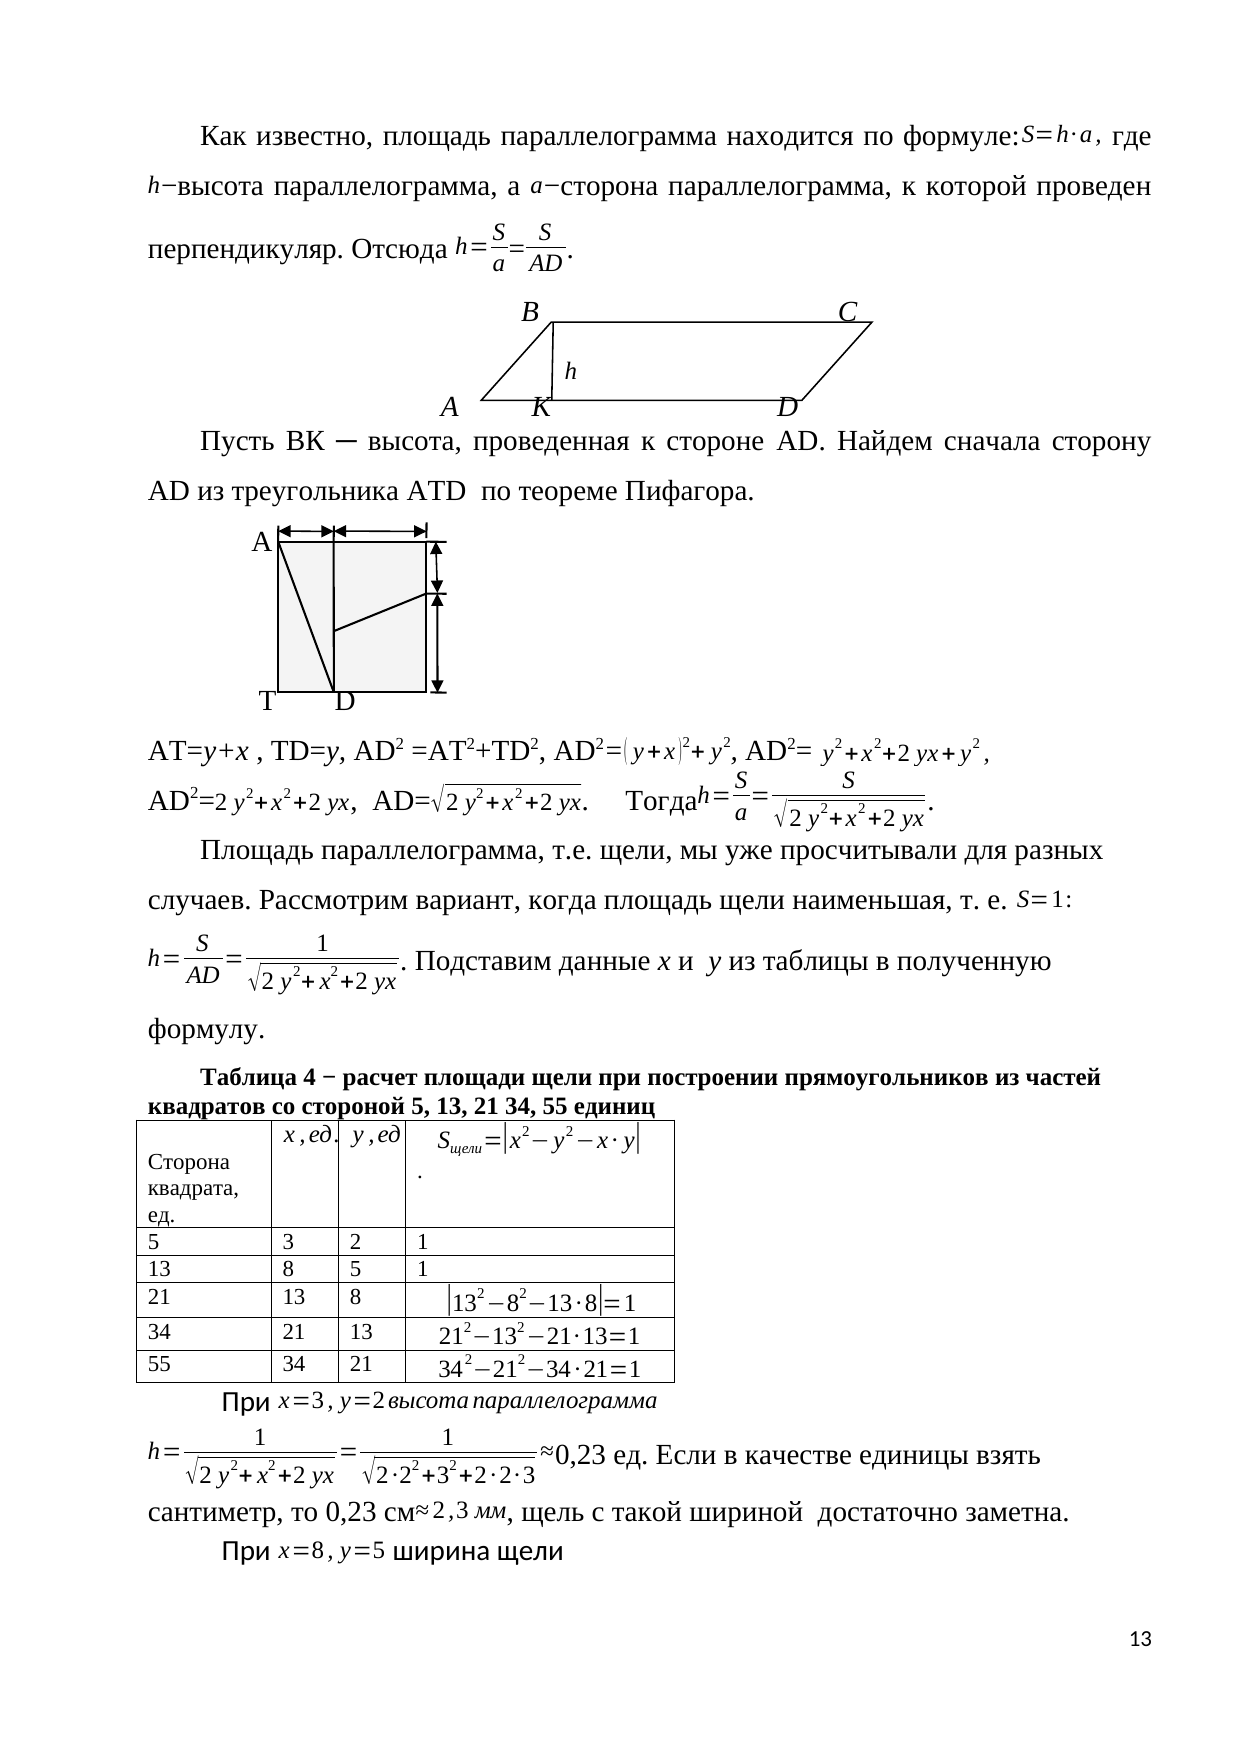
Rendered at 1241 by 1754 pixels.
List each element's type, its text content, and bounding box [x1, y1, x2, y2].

list A [148, 524, 425, 557]
table_cell 13 [272, 1283, 338, 1317]
list T D [148, 683, 1152, 717]
table_cell 21 [339, 1351, 405, 1382]
table_cell [406, 1351, 674, 1382]
list B C [200, 294, 1152, 328]
table_cell 3 [272, 1228, 338, 1254]
list A K D [200, 389, 1152, 423]
list AD2=, AD=. Тогда. [103, 767, 1152, 832]
table_cell 55 [137, 1351, 271, 1382]
table_cell 21 [272, 1318, 338, 1349]
table_cell 1 [406, 1228, 674, 1254]
table_cell 13 [137, 1256, 271, 1282]
table_cell 8 [339, 1283, 405, 1317]
list Площадь параллелограмма, т.е. щели, мы уже просчитывали для разных случаев. Рассмотрим вариант, когда площадь щели наименьшая, т. е. . Подставим данные x и y из таблицы в полученную формулу. [148, 832, 1152, 1045]
text 0,23 ед. Если в качестве единицы взять сантиметр, то 0,23 см, щель с такой шириной достаточно заметна. [148, 1424, 1152, 1527]
list AT=y+x , TD=y, AD2 =AT2+TD2, AD2=, AD2= [148, 733, 1152, 767]
list Таблица 4 − расчет площади щели при построении прямоугольников из частей квадратов со стороной 5, 13, 21 34, 55 единиц [148, 1062, 1152, 1119]
table_header . [406, 1121, 674, 1227]
text При [148, 1383, 1152, 1418]
table_cell 13 [339, 1318, 405, 1349]
table_cell 21 [137, 1283, 271, 1317]
table_cell 8 [272, 1256, 338, 1282]
table_cell 2 [339, 1228, 405, 1254]
table_cell 34 [272, 1351, 338, 1382]
list Пусть ВК ─ высота, проведенная к стороне AD. Найдем сначала сторону AD из треугольника ATD по теореме Пифагора. [148, 423, 1152, 507]
text При ширина щели [148, 1532, 1152, 1568]
table_cell 5 [339, 1256, 405, 1282]
table_cell [406, 1283, 674, 1317]
table_header Сторона квадрата, ед. [137, 1121, 271, 1227]
table_cell 5 [137, 1228, 271, 1254]
table_cell [406, 1318, 674, 1349]
table_header [272, 1121, 338, 1227]
table_header [339, 1121, 405, 1227]
table_cell 1 [406, 1256, 674, 1282]
table_cell 34 [137, 1318, 271, 1349]
list A [335, 524, 1152, 557]
list Как известно, площадь параллелограмма находится по формуле: где −высота параллелограмма, а −сторона параллелограмма, к которой проведен перпендикуляр. Отсюда =. [148, 118, 1152, 278]
